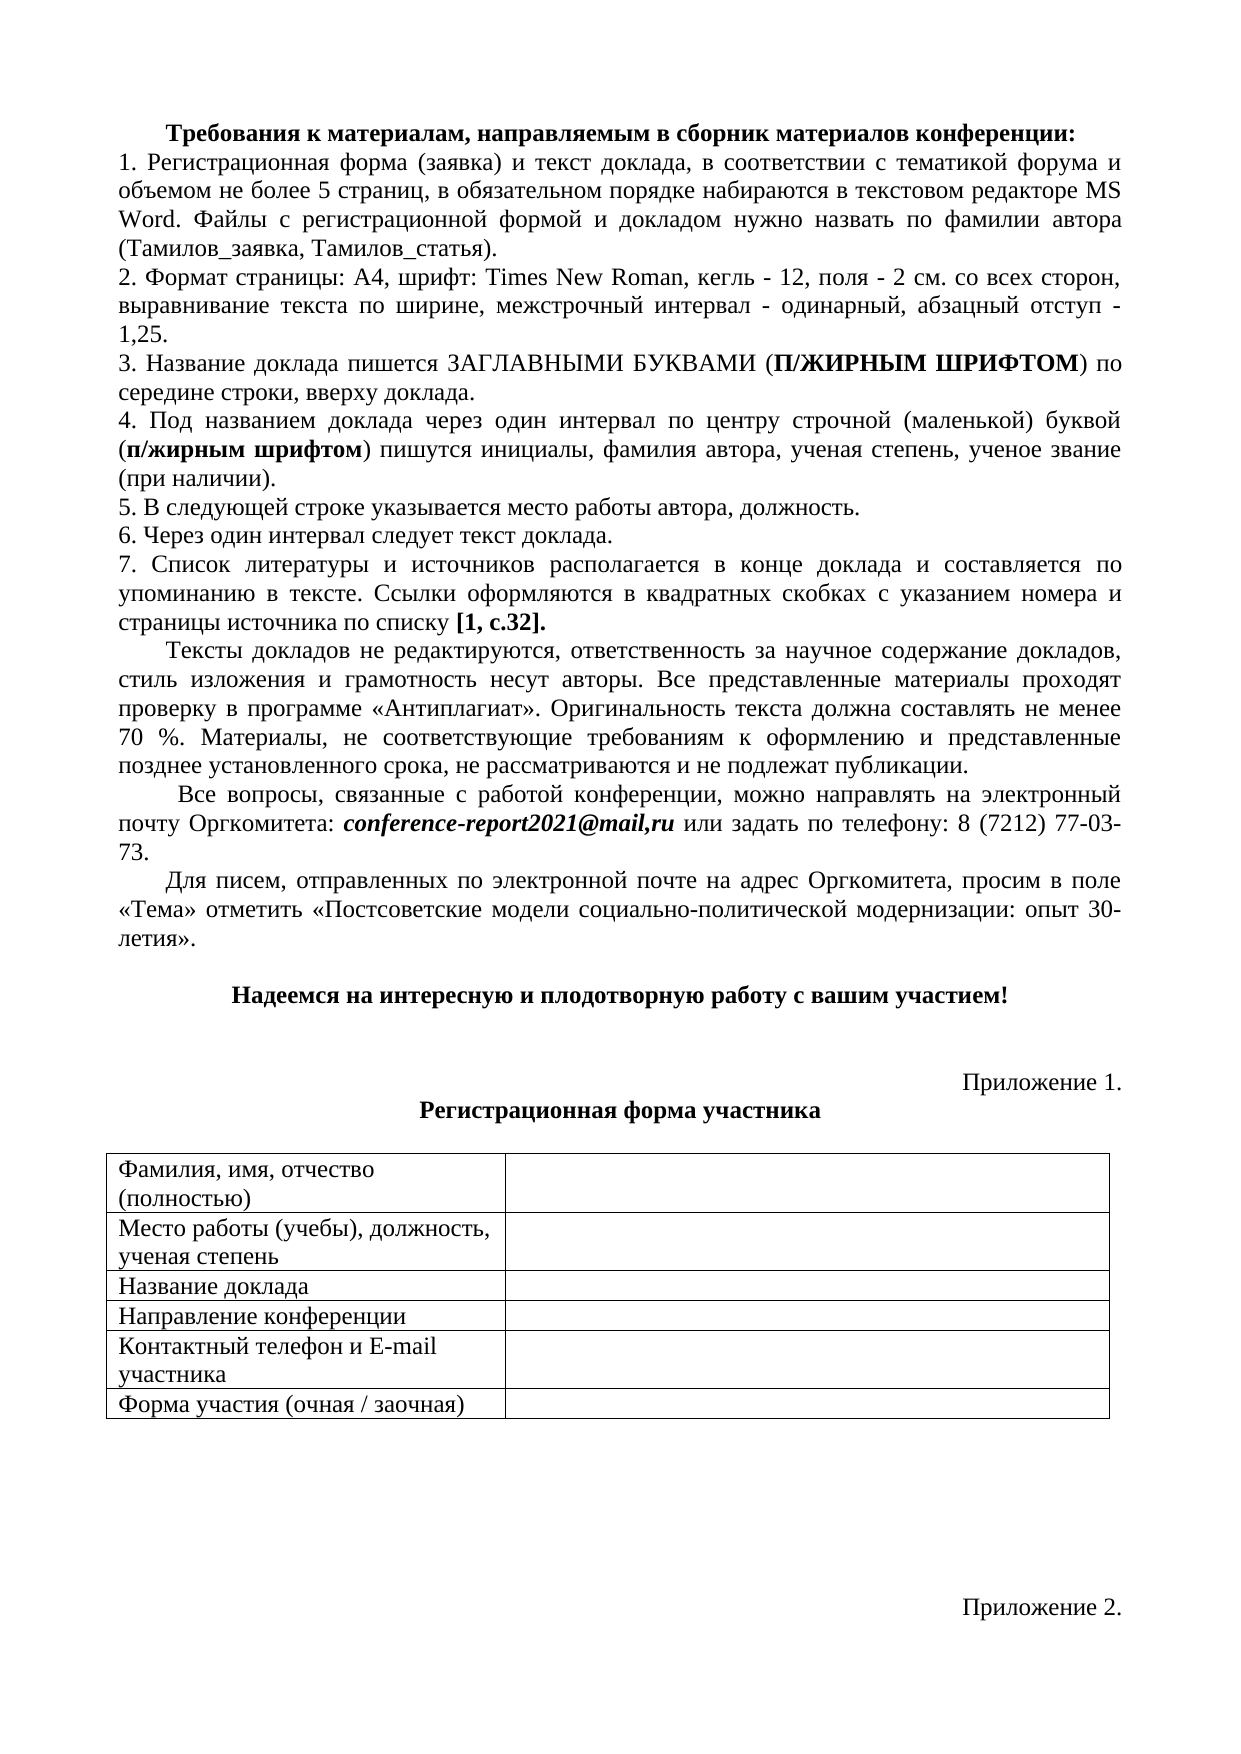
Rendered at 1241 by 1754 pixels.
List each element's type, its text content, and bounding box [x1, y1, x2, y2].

table_header Фамилия, имя, отчество (полностью) [107, 1154, 505, 1212]
text 1. Регистрационная форма (заявка) и текст доклада, в соответствии с тематикой форума и объемом не более 5 страниц, в обязательном порядке набираются в текстовом редакторе MS Word. Файлы с регистрационной формой и докладом нужно назвать по фамилии автора (Тамилов_заявка, Тамилов_статья). [118, 147, 1122, 262]
table_cell [506, 1213, 1109, 1270]
text Требования к материалам, направляемым в сборник материалов конференции: [118, 118, 1122, 147]
text Для писем, отправленных по электронной почте на адрес Оргкомитета, просим в поле «Тема» отметить «Постсоветские модели социально-политической модернизации: опыт 30-летия». [118, 866, 1122, 952]
text 6. Через один интервал следует текст доклада. [118, 521, 1122, 549]
text 2. Формат страницы: А4, шрифт: Times New Roman, кегль - 12, поля - 2 см. со всех сторон, выравнивание текста по ширине, межстрочный интервал - одинарный, абзацный отступ - 1,25. [118, 262, 1122, 348]
text 5. В следующей строке указывается место работы автора, должность. [118, 492, 1122, 521]
table_cell [506, 1271, 1109, 1300]
text 7. Список литературы и источников располагается в конце доклада и составляется по упоминанию в тексте. Ссылки оформляются в квадратных скобках с указанием номера и страницы источника по списку [1, с.32]. [118, 549, 1122, 636]
text Тексты докладов не редактируются, ответственность за научное содержание докладов, стиль изложения и грамотность несут авторы. Все представленные материалы проходят проверку в программе «Антиплагиат». Оригинальность текста должна составлять не менее 70 %. Материалы, не соответствующие требованиям к оформлению и представленные позднее установленного срока, не рассматриваются и не подлежат публикации. [118, 636, 1122, 779]
text Регистрационная форма участника [118, 1096, 1122, 1124]
text Приложение 1. [118, 1067, 1122, 1096]
table_header [506, 1154, 1109, 1212]
table_cell Контактный телефон и E-mail участника [107, 1331, 505, 1388]
table_cell Название доклада [107, 1271, 505, 1300]
table_cell Направление конференции [107, 1301, 505, 1330]
text Все вопросы, связанные с работой конференции, можно направлять на электронный почту Оргкомитета: conference-report2021@mail,ru или задать по телефону: 8 (7212) 77-03-73. [118, 779, 1122, 866]
table_cell Форма участия (очная / заочная) [107, 1389, 505, 1418]
text 4. Под названием доклада через один интервал по центру строчной (маленькой) буквой (п/жирным шрифтом) пишутся инициалы, фамилия автора, ученая степень, ученое звание (при наличии). [118, 406, 1122, 492]
text Надеемся на интересную и плодотворную работу с вашим участием! [118, 981, 1122, 1009]
table_cell [506, 1331, 1109, 1388]
table_cell Место работы (учебы), должность, ученая степень [107, 1213, 505, 1270]
table_cell [506, 1389, 1109, 1418]
table_cell [506, 1301, 1109, 1330]
text 3. Название доклада пишется ЗАГЛАВНЫМИ БУКВАМИ (П/ЖИРНЫМ ШРИФТОМ) по середине строки, вверху доклада. [118, 348, 1122, 406]
text Приложение 2. [118, 1592, 1122, 1620]
